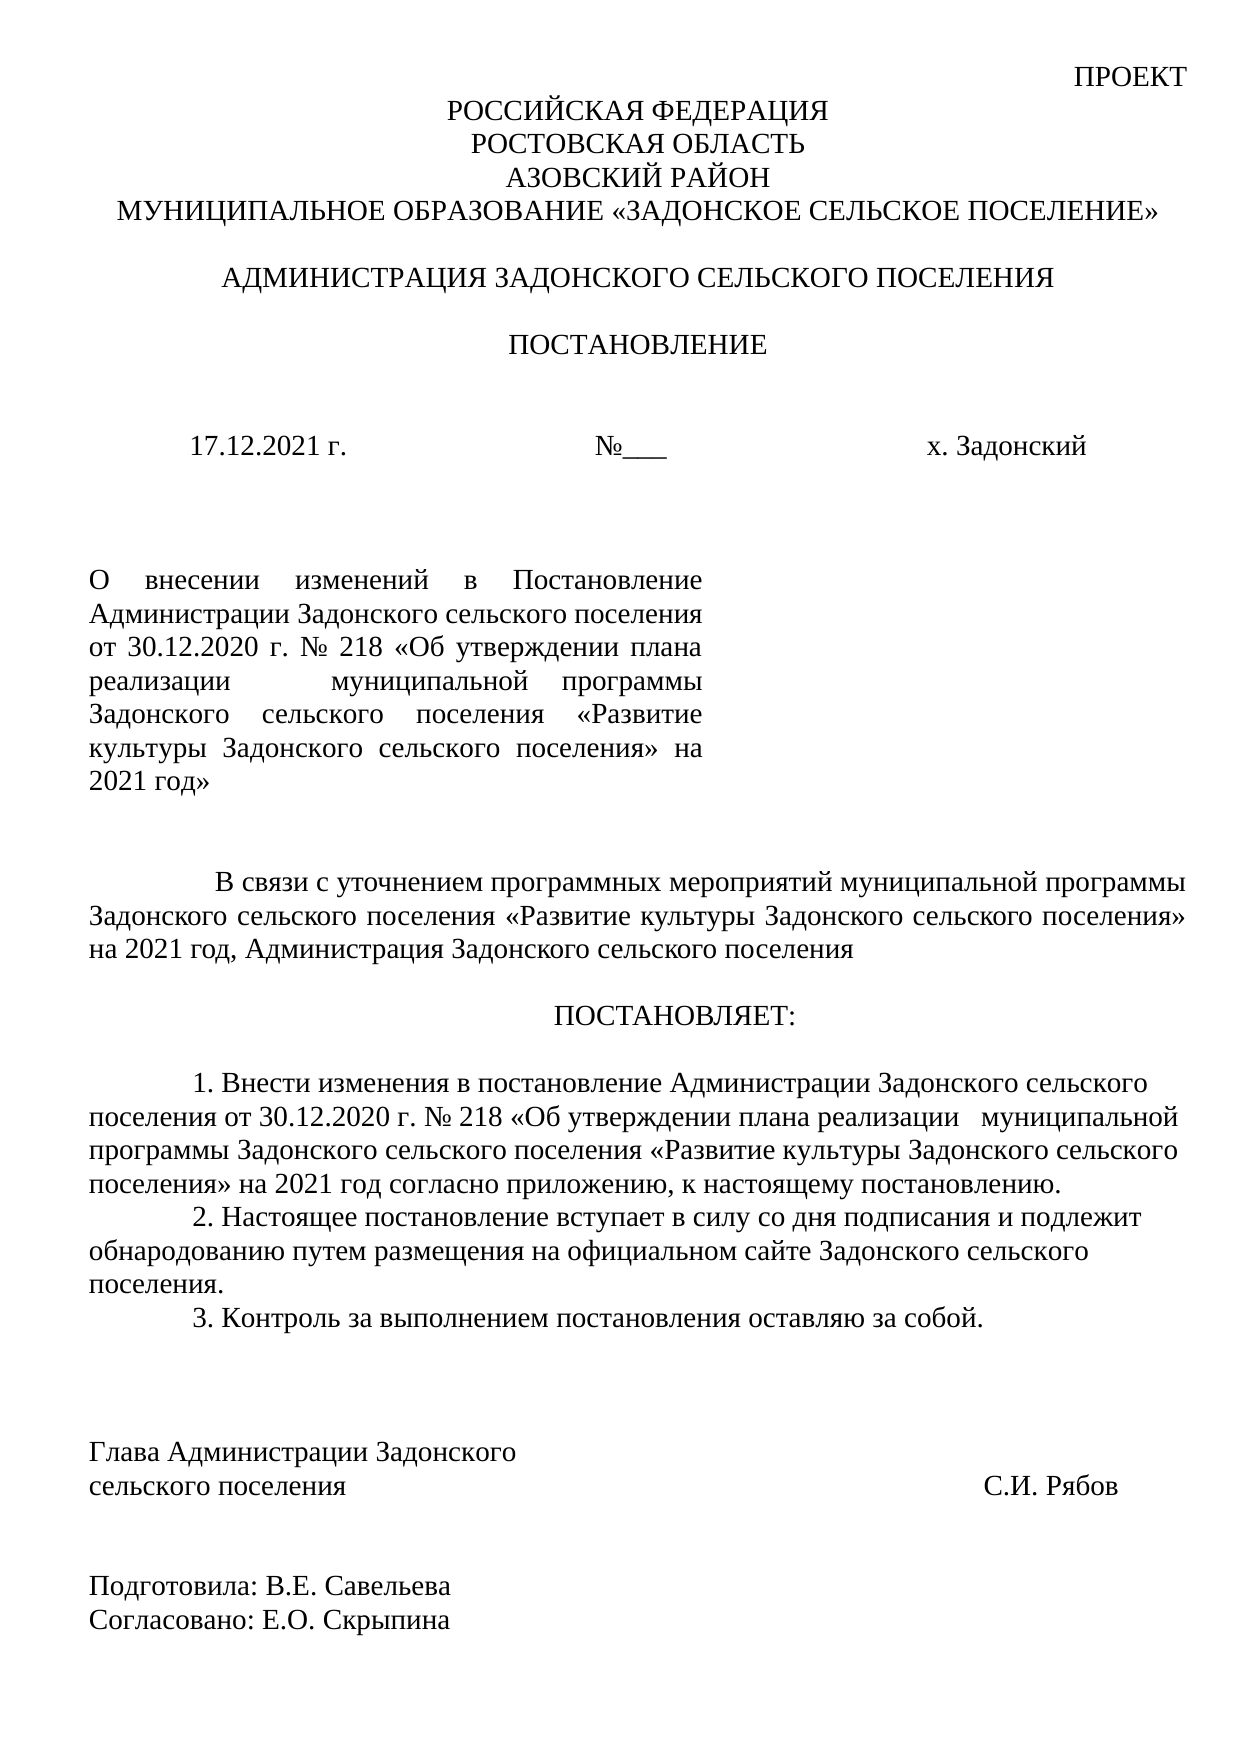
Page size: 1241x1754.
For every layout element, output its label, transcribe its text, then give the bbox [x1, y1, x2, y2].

text Подготовила: В.Е. Савельева [89, 1568, 1187, 1602]
text АДМИНИСТРАЦИЯ ЗАДОНСКОГО СЕЛЬСКОГО ПОСЕЛЕНИЯ [89, 260, 1187, 294]
text РОССИЙСКАЯ ФЕДЕРАЦИЯ [89, 93, 1187, 126]
text Глава Администрации Задонского [89, 1434, 1187, 1468]
text РОСТОВСКАЯ ОБЛАСТЬ [89, 126, 1187, 160]
text ПОСТАНОВЛЕНИЕ [89, 327, 1187, 361]
text 3. Контроль за выполнением постановления оставляю за собой. [89, 1300, 1187, 1334]
text ПОСТАНОВЛЯЕТ: [89, 998, 1187, 1032]
text МУНИЦИПАЛЬНОЕ ОБРАЗОВАНИЕ «ЗАДОНСКОЕ СЕЛЬСКОЕ ПОСЕЛЕНИЕ» [89, 193, 1187, 227]
text АЗОВСКИЙ РАЙОН [89, 160, 1187, 193]
text сельского поселения С.И. Рябов [89, 1468, 1187, 1501]
text В связи с уточнением программных мероприятий муниципальной программы Задонского сельского поселения «Развитие культуры Задонского сельского поселения» на 2021 год, Администрация Задонского сельского поселения [89, 864, 1187, 965]
text 17.12.2021 г. №___ х. Задонский [89, 428, 1187, 462]
text 2. Настоящее постановление вступает в силу со дня подписания и подлежит обнародованию путем размещения на официальном сайте Задонского сельского поселения. [89, 1199, 1187, 1300]
text Согласовано: Е.О. Скрыпина [89, 1602, 1187, 1636]
text О внесении изменений в Постановление Администрации Задонского сельского поселения от 30.12.2020 г. № 218 «Об утверждении плана реализации муниципальной программы Задонского сельского поселения «Развитие культуры Задонского сельского поселения» на 2021 год» [89, 562, 703, 797]
text 1. Внести изменения в постановление Администрации Задонского сельского поселения от 30.12.2020 г. № 218 «Об утверждении плана реализации муниципальной программы Задонского сельского поселения «Развитие культуры Задонского сельского поселения» на 2021 год согласно приложению, к настоящему постановлению. [89, 1065, 1187, 1199]
text ПРОЕКТ [89, 59, 1187, 93]
